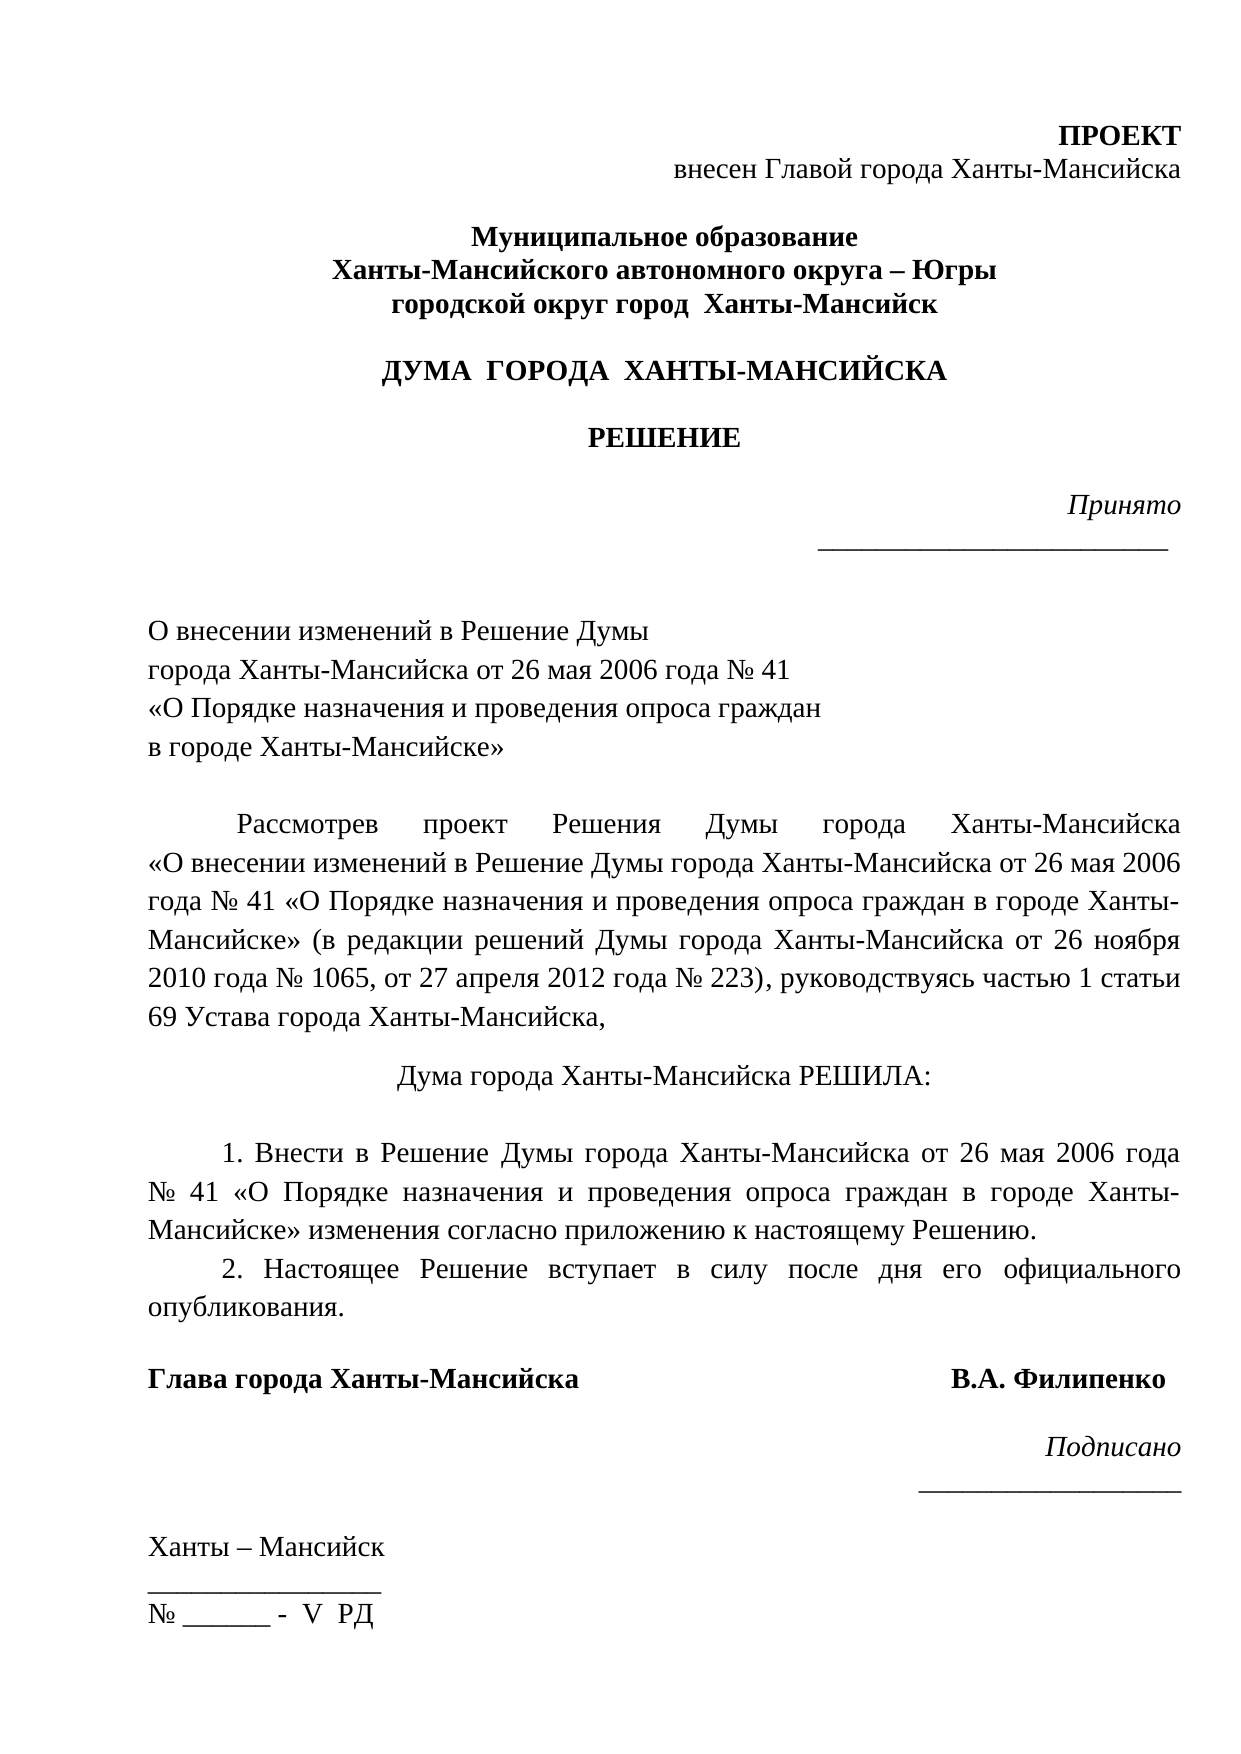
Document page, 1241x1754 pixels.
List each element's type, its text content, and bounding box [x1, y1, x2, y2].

text города Ханты-Мансийска от 26 мая 2006 года № 41 [148, 652, 1181, 686]
text Принято [148, 487, 1181, 521]
text __________________ [148, 1462, 1181, 1496]
text Муниципальное образование [148, 219, 1181, 252]
text Ханты-Мансийского автономного округа – Югры [148, 252, 1181, 286]
text внесен Главой города Ханты-Мансийска [148, 152, 1181, 185]
text № ______ - V РД [148, 1596, 1181, 1630]
text РЕШЕНИЕ [148, 420, 1181, 453]
text Ханты – Мансийск [148, 1529, 1181, 1563]
text Подписано [148, 1429, 1181, 1462]
text ________________ [148, 1563, 1181, 1596]
text Глава города Ханты-Мансийска В.А. Филипенко [148, 1362, 1181, 1395]
text 1. Внести в Решение Думы города Ханты-Мансийска от 26 мая 2006 года № 41 «О Порядке назначения и проведения опроса граждан в городе Ханты-Мансийске» изменения согласно приложению к настоящему Решению. [148, 1135, 1181, 1246]
text ПРОЕКТ [148, 118, 1181, 152]
text ________________________ [148, 521, 1181, 554]
text в городе Ханты-Мансийске» [148, 729, 1181, 763]
text ДУМА ГОРОДА ХАНТЫ-МАНСИЙСКА [148, 353, 1181, 386]
text «О Порядке назначения и проведения опроса граждан [148, 691, 1181, 724]
text городской округ город Ханты-Мансийск [148, 286, 1181, 319]
text О внесении изменений в Решение Думы [148, 613, 1181, 647]
text Рассмотрев проект Решения Думы города Ханты-Мансийска «О внесении изменений в Решение Думы города Ханты-Мансийска от 26 мая 2006 года № 41 «О Порядке назначения и проведения опроса граждан в городе Ханты-Мансийске» (в редакции решений Думы города Ханты-Мансийска от 26 ноября 2010 года № 1065, от 27 апреля 2012 года № 223), руководствуясь частью 1 статьи 69 Устава города Ханты-Мансийска, [148, 806, 1181, 1032]
text Дума города Ханты-Мансийска РЕШИЛА: [148, 1058, 1181, 1092]
text 2. Настоящее Решение вступает в силу после дня его официального опубликования. [148, 1251, 1181, 1323]
